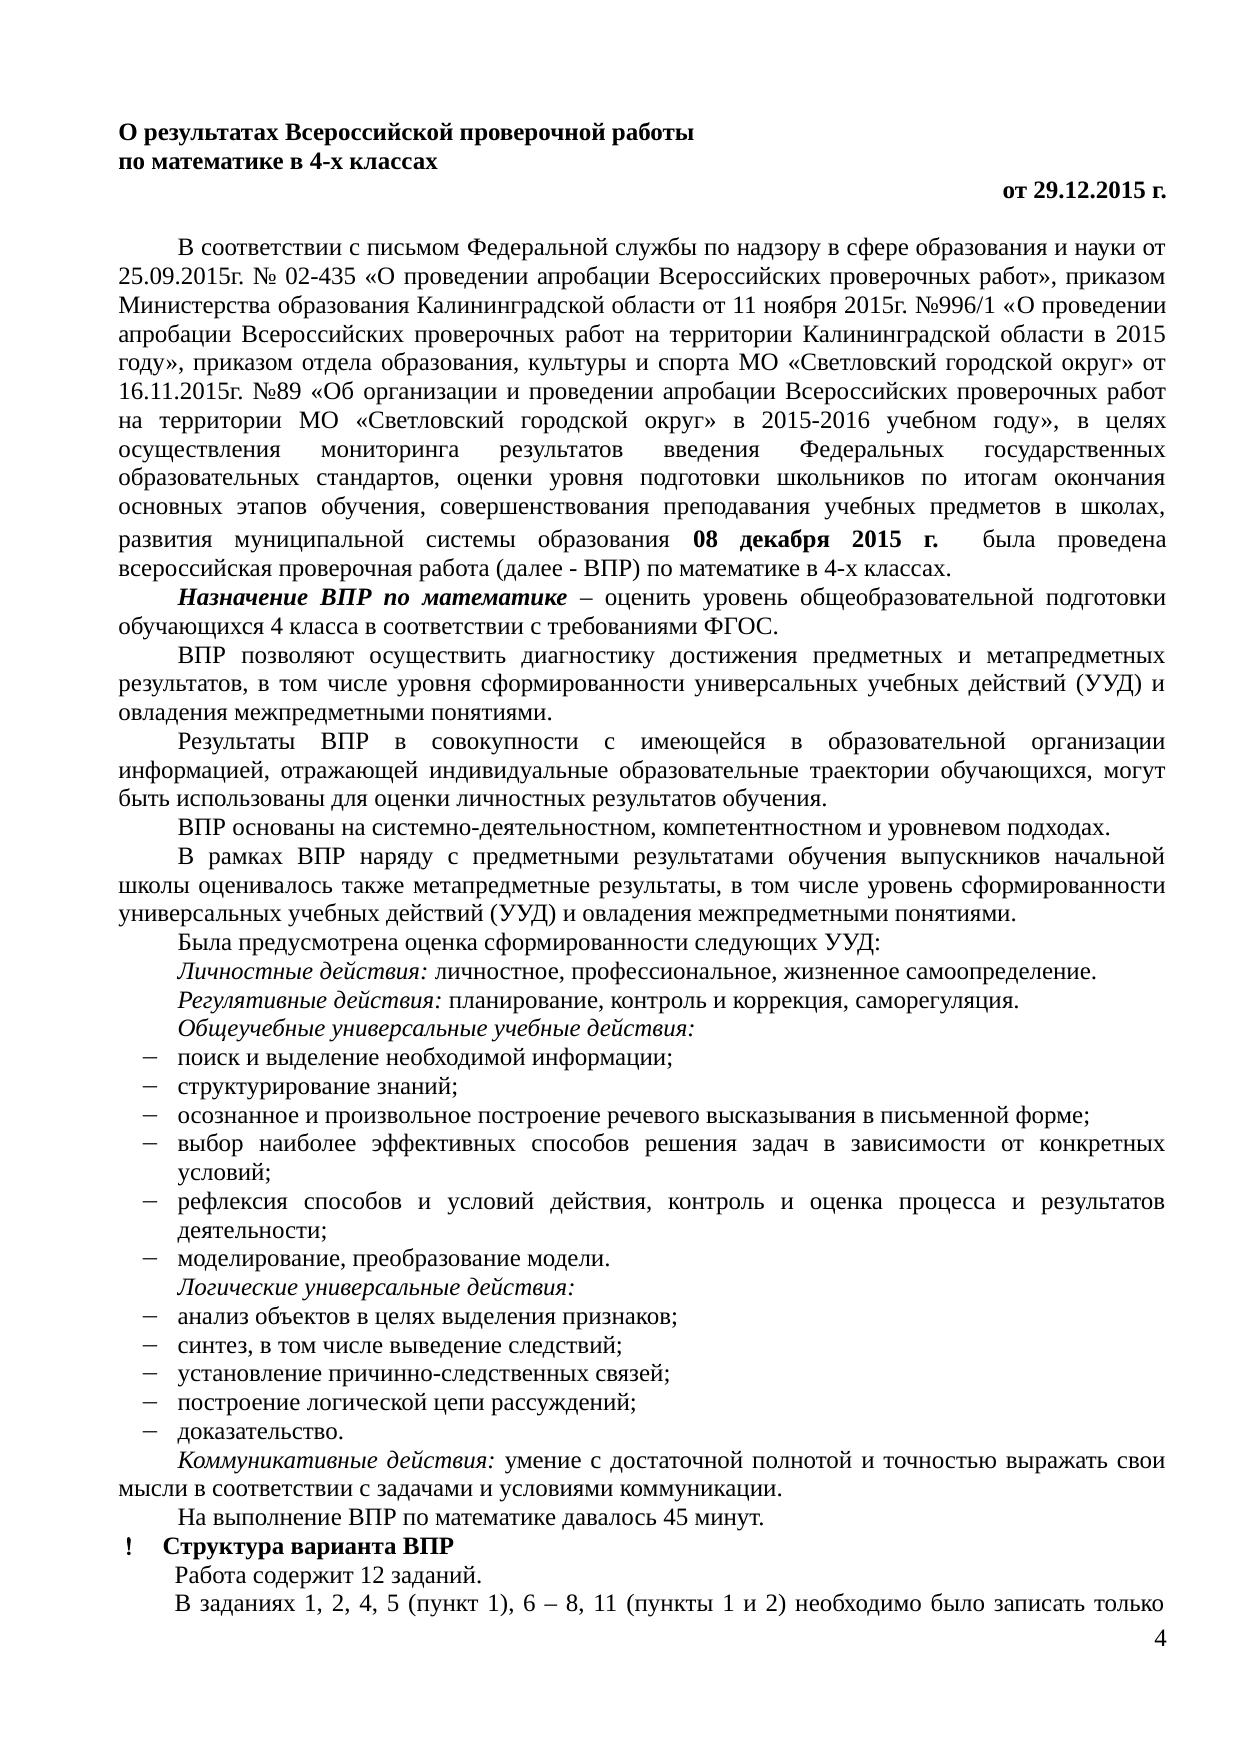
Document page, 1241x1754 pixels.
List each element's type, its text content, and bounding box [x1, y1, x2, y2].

text В рамках ВПР наряду с предметными результатами обучения выпускников начальной школы оценивалось также метапредметные результаты, в том числе уровень сформированности универсальных учебных действий (УУД) и овладения межпредметными понятиями. [118, 841, 1167, 927]
list анализ объектов в целях выделения признаков; [140, 1301, 1167, 1330]
text Коммуникативные действия: умение с достаточной полнотой и точностью выражать свои мысли в соответствии с задачами и условиями коммуникации. [118, 1445, 1167, 1502]
text Назначение ВПР по математике – оценить уровень общеобразовательной подготовки обучающихся 4 класса в соответствии с требованиями ФГОС. [118, 582, 1167, 640]
list построение логической цепи рассуждений; [140, 1387, 1167, 1416]
list выбор наиболее эффективных способов решения задач в зависимости от конкретных условий; [140, 1128, 1167, 1186]
list моделирование, преобразование модели. [140, 1243, 1167, 1272]
text от 29.12.2015 г. [118, 175, 1167, 204]
text Личностные действия: личностное, профессиональное, жизненное самоопределение. [118, 956, 1167, 985]
text Была предусмотрена оценка сформированности следующих УУД: [118, 927, 1167, 956]
text Регулятивные действия: планирование, контроль и коррекция, саморегуляция. [118, 985, 1167, 1013]
text Общеучебные универсальные учебные действия: [118, 1013, 1167, 1042]
list рефлексия способов и условий действия, контроль и оценка процесса и результатов деятельности; [140, 1186, 1167, 1243]
text На выполнение ВПР по математике давалось 45 минут. [118, 1502, 1167, 1531]
text Результаты ВПР в совокупности с имеющейся в образовательной организации информацией, отражающей индивидуальные образовательные траектории обучающихся, могут быть использованы для оценки личностных результатов обучения. [118, 726, 1167, 812]
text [118, 1588, 1167, 1617]
text О результатах Всероссийской проверочной работы [118, 117, 1167, 146]
list установление причинно-следственных связей; [140, 1358, 1167, 1387]
list поиск и выделение необходимой информации; [140, 1042, 1167, 1071]
text по математике в 4-х классах [118, 146, 1167, 175]
text Логические универсальные действия: [177, 1272, 1167, 1301]
list синтез, в том числе выведение следствий; [140, 1330, 1167, 1358]
text Работа содержит 12 заданий. [118, 1560, 1167, 1588]
list структурирование знаний; [140, 1071, 1167, 1100]
text ВПР основаны на системно-деятельностном, компетентностном и уровневом подходах. [118, 812, 1167, 841]
text В соответствии с письмом Федеральной службы по надзору в сфере образования и науки от 25.09.2015г. № 02-435 «О проведении апробации Всероссийских проверочных работ», приказом Министерства образования Калининградской области от 11 ноября 2015г. №996/1 «О проведении апробации Всероссийских проверочных работ на территории Калининградской области в 2015 году», приказом отдела образования, культуры и спорта МО «Светловский городской округ» от 16.11.2015г. №89 «Об организации и проведении апробации Всероссийских проверочных работ на территории МО «Светловский городской округ» в 2015-2016 учебном году», в целях осуществления мониторинга результатов введения Федеральных государственных образовательных стандартов, оценки уровня подготовки школьников по итогам окончания основных этапов обучения, совершенствования преподавания учебных предметов в школах, развития муниципальной системы образования 08 декабря 2015 г. была проведена всероссийская проверочная работа (далее - ВПР) по математике в 4-х классах. [118, 232, 1167, 582]
text ВПР позволяют осуществить диагностику достижения предметных и метапредметных результатов, в том числе уровня сформированности универсальных учебных действий (УУД) и овладения межпредметными понятиями. [118, 640, 1167, 726]
list Структура варианта ВПР [125, 1531, 1167, 1560]
list осознанное и произвольное построение речевого высказывания в письменной форме; [140, 1100, 1167, 1128]
list доказательство. [140, 1416, 1167, 1445]
